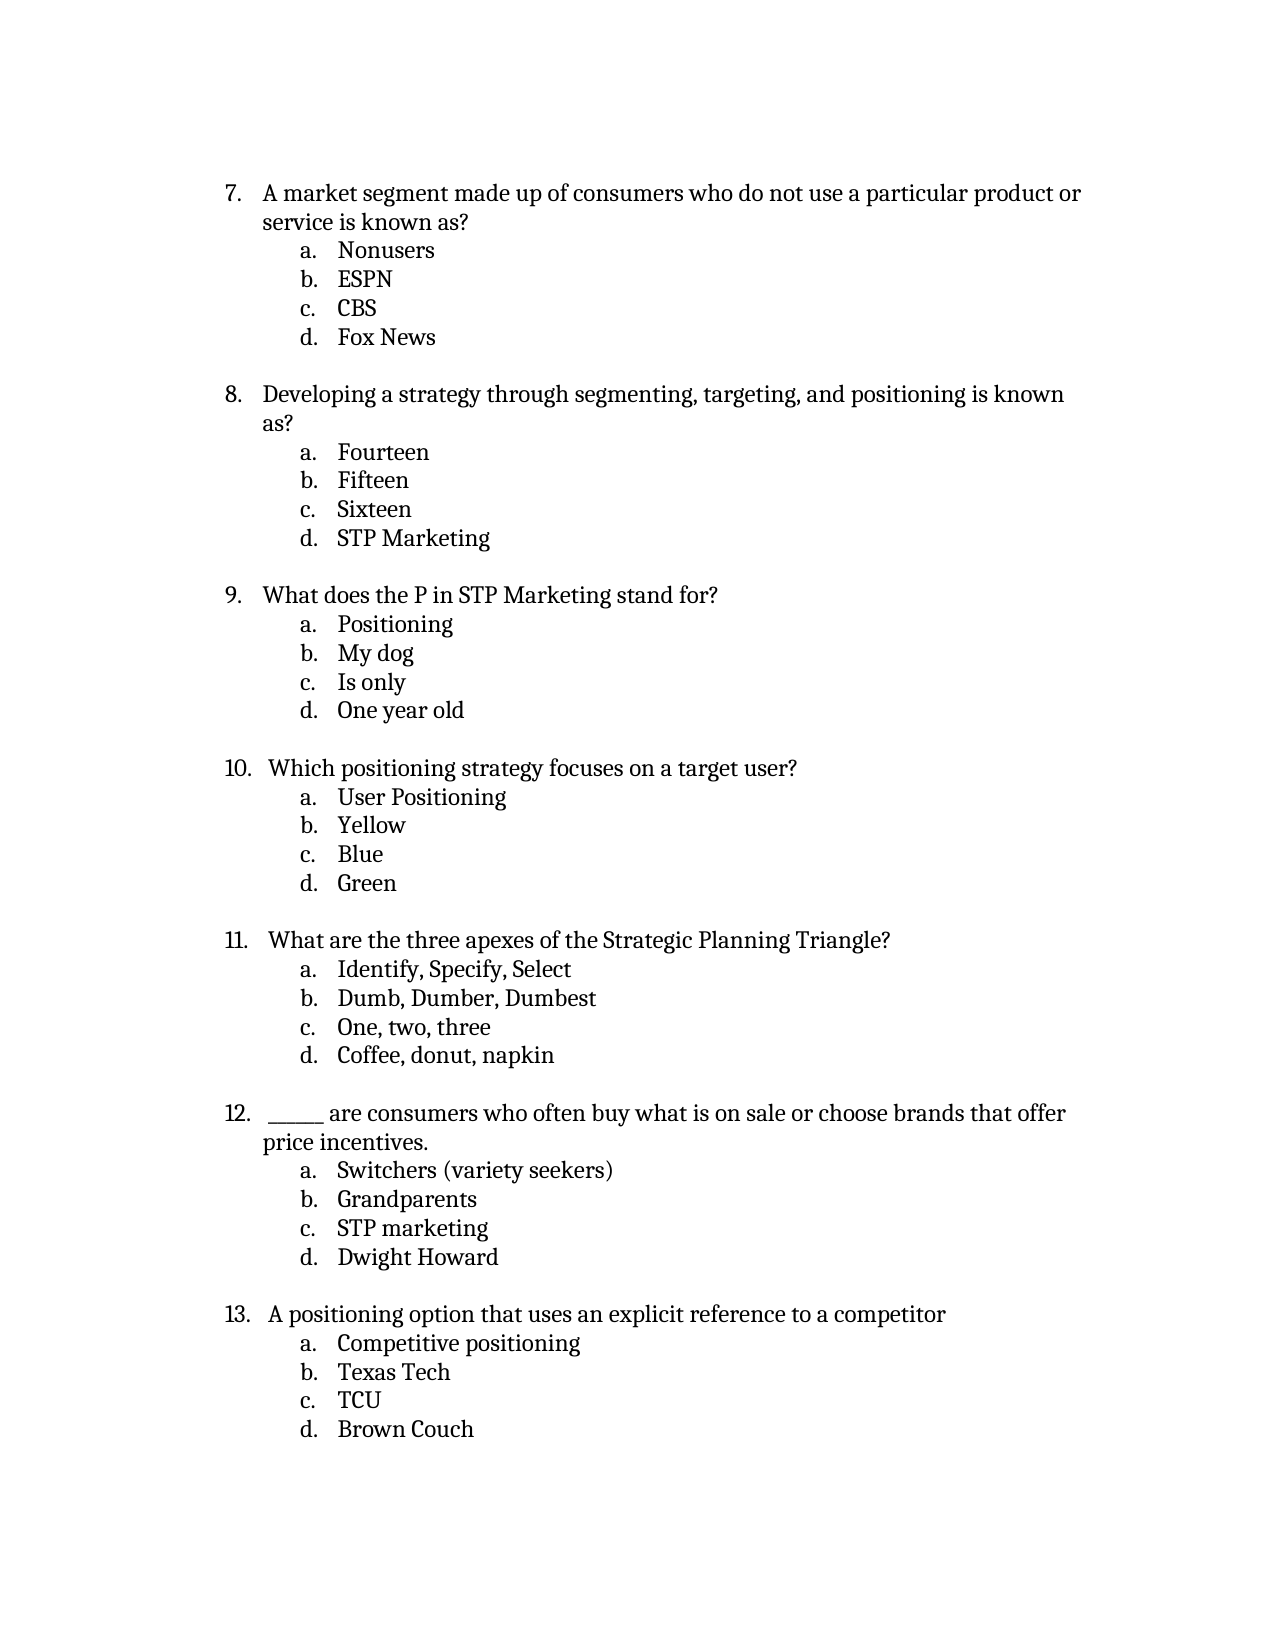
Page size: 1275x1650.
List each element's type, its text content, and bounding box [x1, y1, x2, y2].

list Dwight Howard [300, 1242, 1087, 1271]
list TCU [300, 1386, 1087, 1415]
list Sixteen [300, 495, 1087, 524]
list Identify, Specify, Select [300, 955, 1087, 984]
list Positioning [300, 610, 1087, 639]
list User Positioning [300, 782, 1087, 811]
list Brown Couch [300, 1415, 1087, 1444]
list Competitive positioning [300, 1329, 1087, 1357]
list What are the three apexes of the Strategic Planning Triangle? [225, 926, 1087, 955]
list Coffee, donut, napkin [300, 1041, 1087, 1070]
list STP marketing [300, 1214, 1087, 1242]
list One, two, three [300, 1012, 1087, 1041]
list One year old [300, 696, 1087, 725]
list Dumb, Dumber, Dumbest [300, 984, 1087, 1012]
list What does the P in STP Marketing stand for? [225, 581, 1087, 610]
list ______ are consumers who often buy what is on sale or choose brands that offer price incentives. [225, 1099, 1087, 1156]
list Fox News [300, 322, 1087, 351]
list A positioning option that uses an explicit reference to a competitor [225, 1300, 1087, 1329]
list Blue [300, 840, 1087, 869]
list Green [300, 869, 1087, 897]
list Is only [300, 667, 1087, 696]
list STP Marketing [300, 524, 1087, 552]
list My dog [300, 639, 1087, 667]
list Texas Tech [300, 1357, 1087, 1386]
list Grandparents [300, 1185, 1087, 1214]
list ESPN [300, 265, 1087, 294]
list Developing a strategy through segmenting, targeting, and positioning is known as? [225, 380, 1087, 437]
list Fourteen [300, 437, 1087, 466]
list A market segment made up of consumers who do not use a particular product or service is known as? [225, 179, 1087, 236]
list CBS [300, 294, 1087, 322]
list Switchers (variety seekers) [300, 1156, 1087, 1185]
list Yellow [300, 811, 1087, 840]
list Which positioning strategy focuses on a target user? [225, 754, 1087, 782]
list Fifteen [300, 466, 1087, 495]
list Nonusers [300, 236, 1087, 265]
